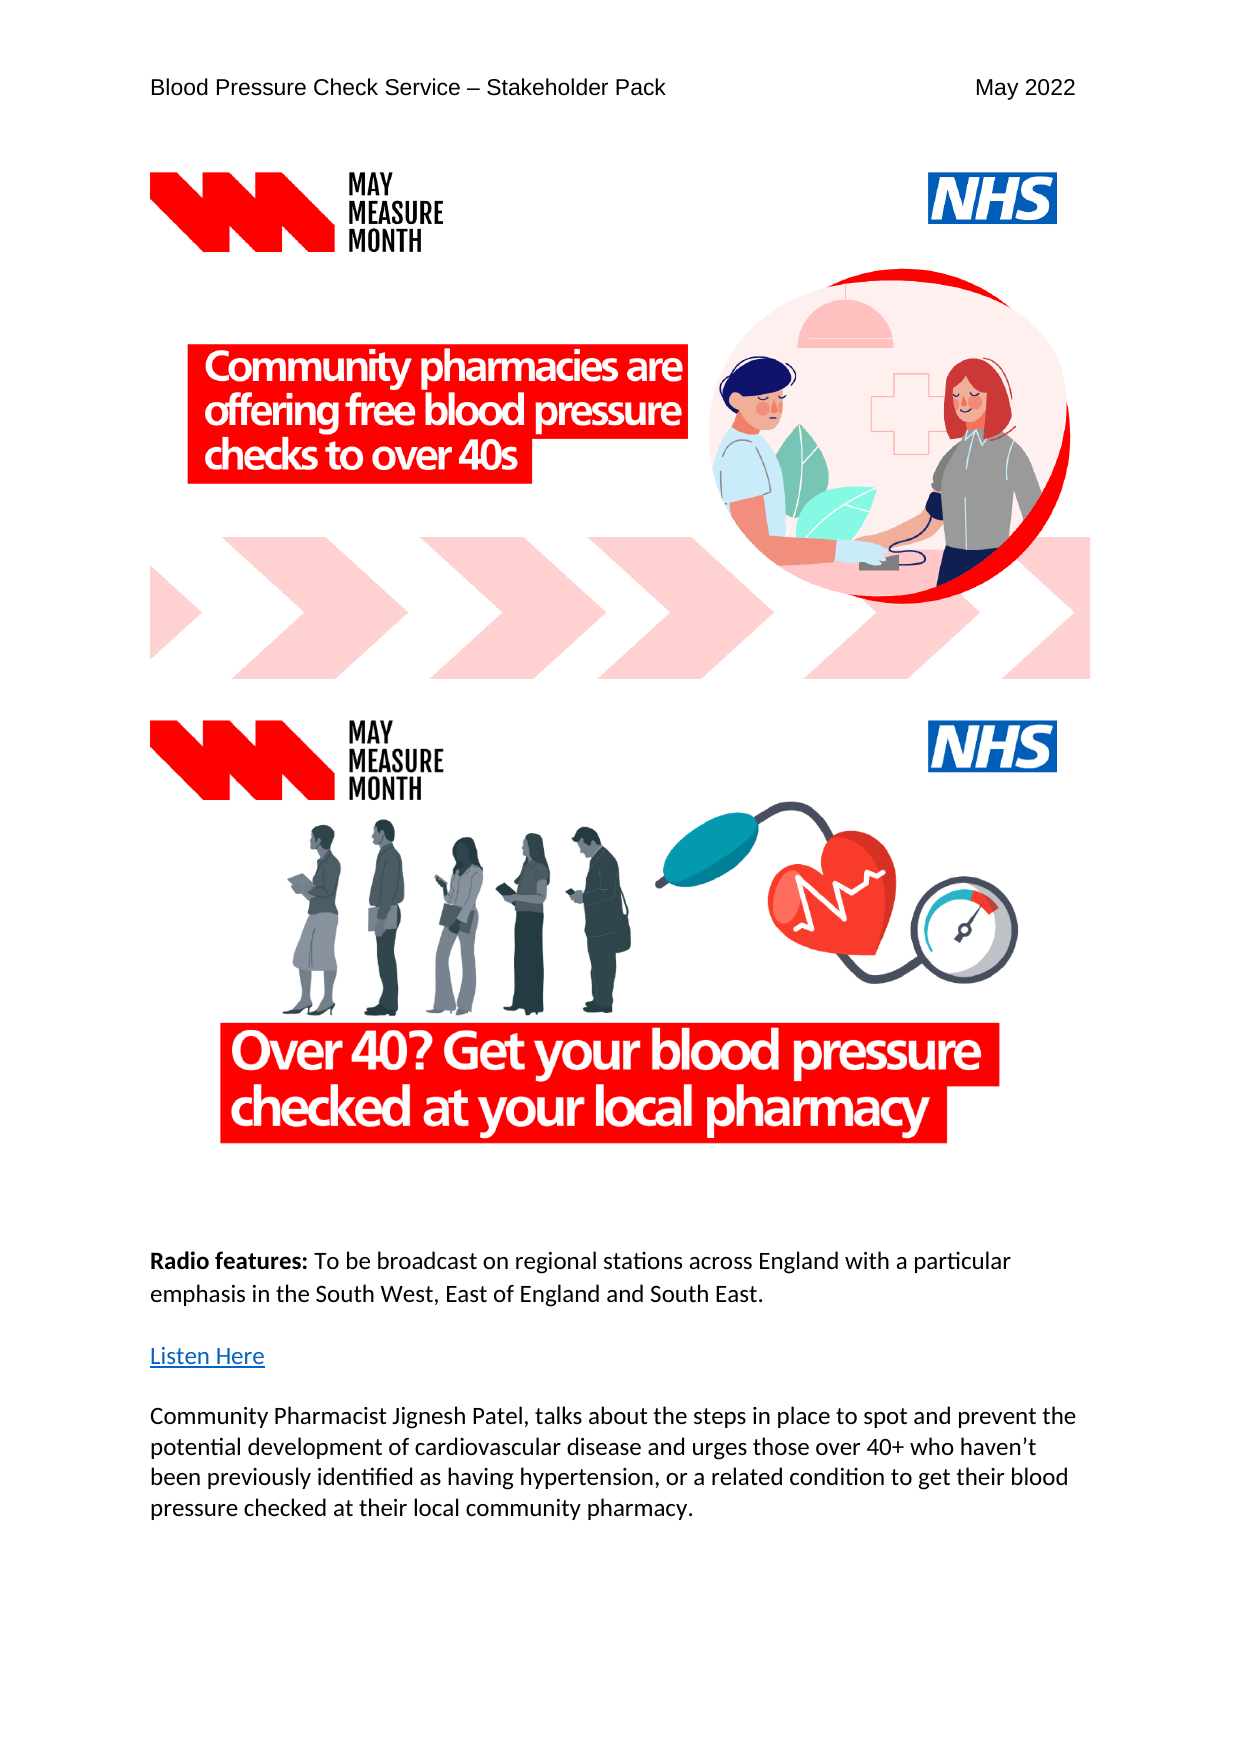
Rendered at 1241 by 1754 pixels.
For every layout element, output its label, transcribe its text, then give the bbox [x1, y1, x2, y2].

picture [150, 697, 1091, 1227]
text Listen Here [150, 1340, 1090, 1371]
text Community Pharmacist Jignesh Patel, talks about the steps in place to spot and prevent the potential development of cardiovascular disease and urges those over 40+ who haven’t been previously identified as having hypertension, or a related condition to get their blood pressure checked at their local community pharmacy. [150, 1400, 1090, 1522]
text Radio features: To be broadcast on regional stations across England with a particular emphasis in the South West, East of England and South East. [150, 1245, 1090, 1309]
picture [150, 150, 1091, 679]
